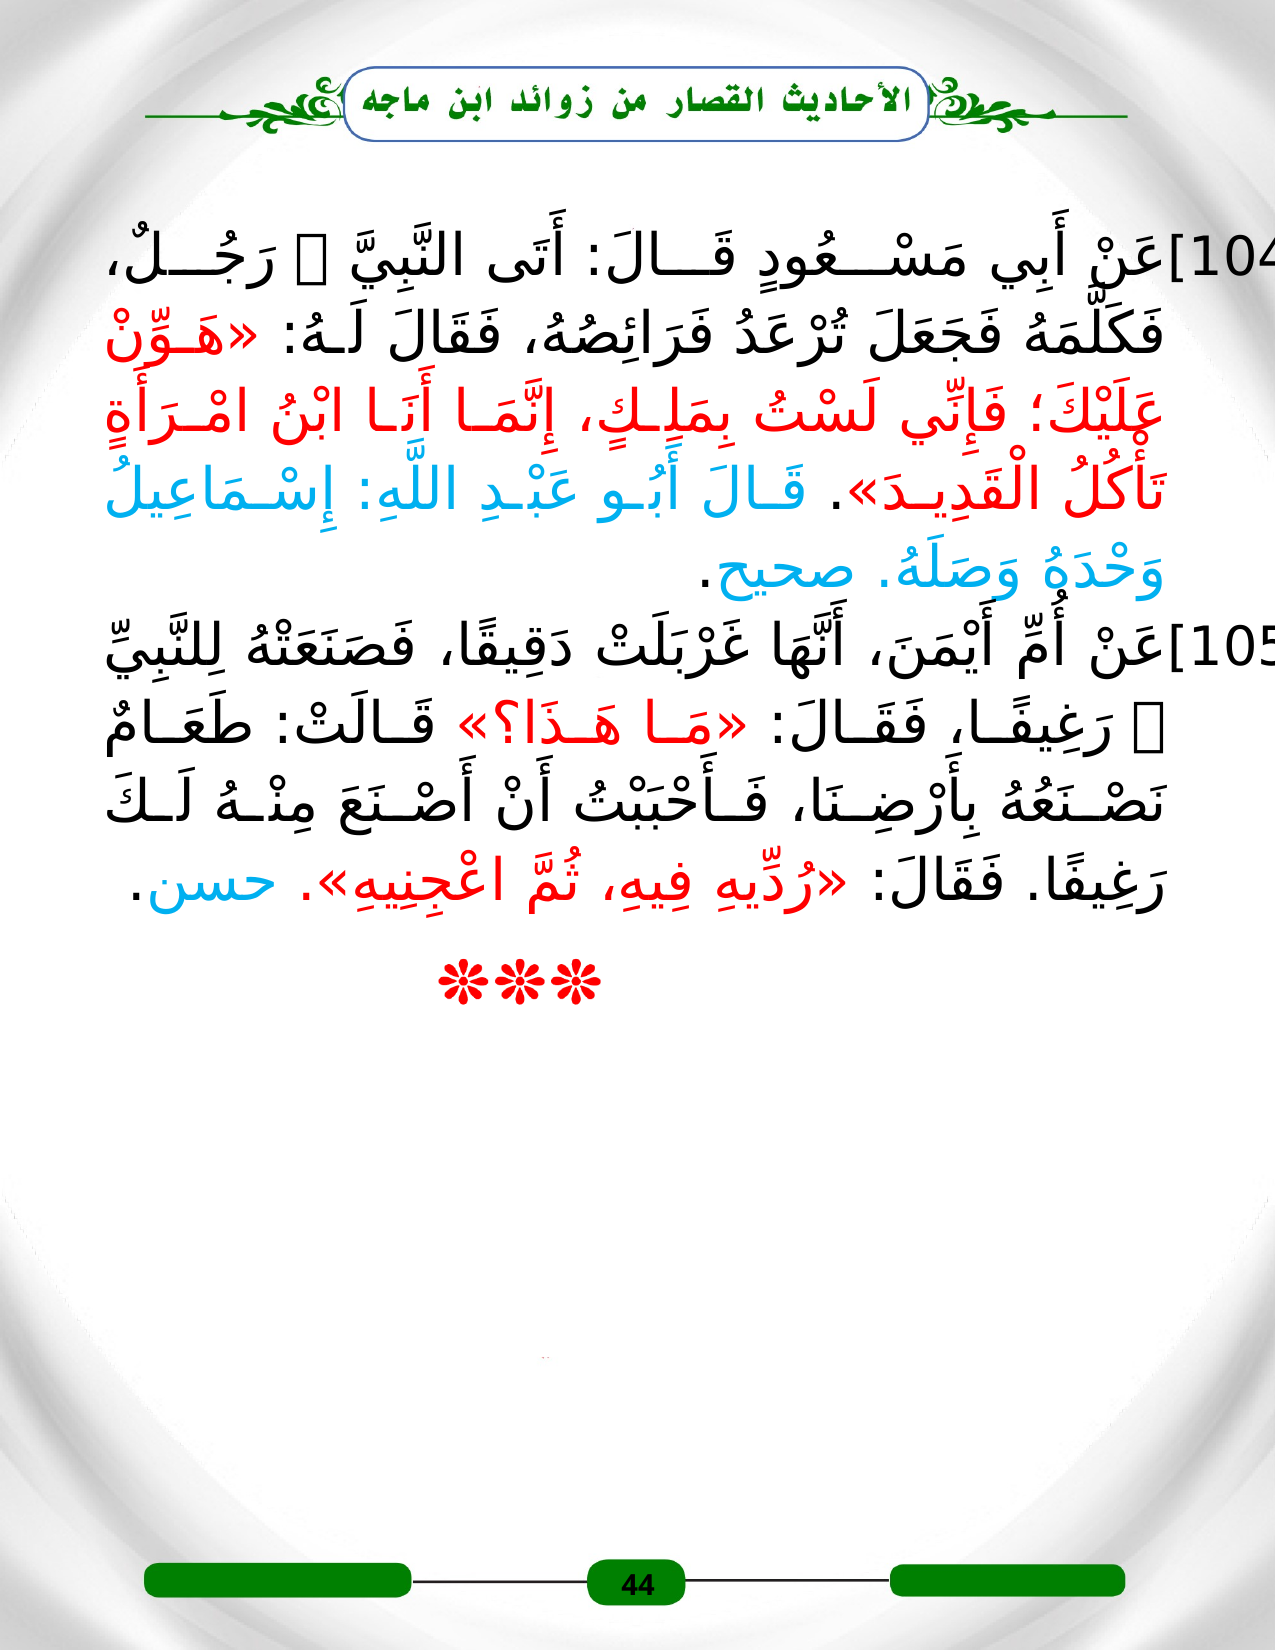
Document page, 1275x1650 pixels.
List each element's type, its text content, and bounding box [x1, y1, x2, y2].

picture [0, 0, 1275, 1650]
picture [1264, 245, 1275, 261]
list عَنْ أُمِّ أَيْمَنَ، أَنَّهَا غَرْبَلَتْ دَقِيقًا، فَصَنَعَتْهُ لِلنَّبِيِّ رَغِيفًا، فَقَالَ: «مَا هَذَا؟» قَالَتْ: طَعَامٌ نَصْنَعُهُ بِأَرْضِنَا، فَأَحْبَبْتُ أَنْ أَصْنَعَ مِنْهُ لَكَ رَغِيفًا. فَقَالَ: «رُدِّيهِ فِيهِ، ثُمَّ اعْجِنِيهِ». حسن. [103, 612, 1167, 914]
picture [1268, 630, 1275, 639]
list عَنْ أَبِي مَسْعُودٍ قَالَ: أَتَى النَّبِيَّ رَجُلٌ، فَكَلَّمَهُ فَجَعَلَ تُرْعَدُ فَرَائِصُهُ، فَقَالَ لَهُ: «هَوِّنْ عَلَيْكَ؛ فَإِنِّي لَسْتُ بِمَلِكٍ، إِنَّمَا أَنَا ابْنُ امْرَأَةٍ تَأْكُلُ الْقَدِيدَ». قَالَ أَبُو عَبْدِ اللَّهِ: إِسْمَاعِيلُ وَحْدَهُ وَصَلَهُ. صحيح. [103, 222, 1167, 602]
